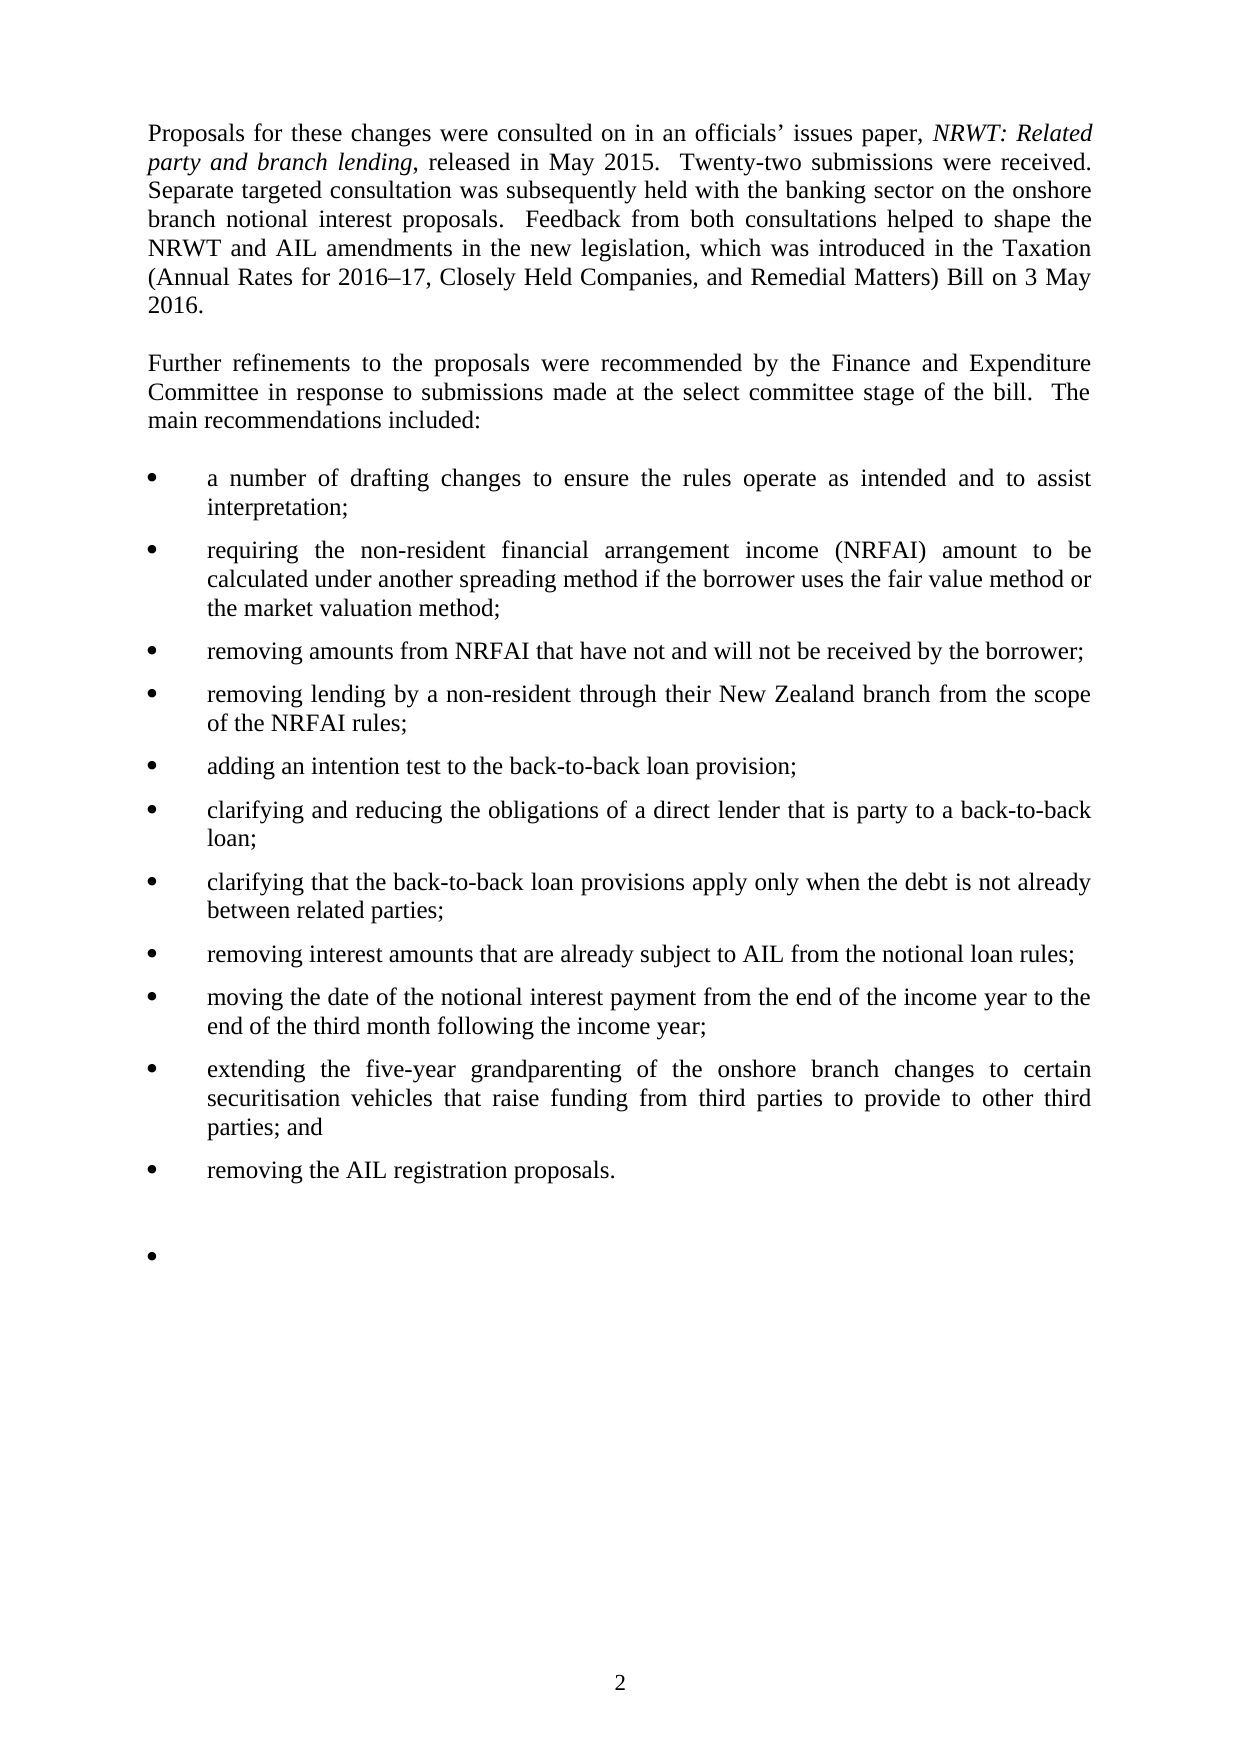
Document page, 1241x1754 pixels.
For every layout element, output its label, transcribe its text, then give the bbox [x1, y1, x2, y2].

text removing the AIL registration proposals. [148, 1155, 1092, 1184]
text removing lending by a non-resident through their New Zealand branch from the scope of the NRFAI rules; [148, 679, 1092, 737]
text moving the date of the notional interest payment from the end of the income year to the end of the third month following the income year; [148, 982, 1092, 1040]
text a number of drafting changes to ensure the rules operate as intended and to assist interpretation; [148, 463, 1092, 521]
text requiring the non-resident financial arrangement income (NRFAI) amount to be calculated under another spreading method if the borrower uses the fair value method or the market valuation method; [148, 535, 1092, 621]
text removing amounts from NRFAI that have not and will not be received by the borrower; [148, 636, 1092, 665]
text adding an intention test to the back-to-back loan provision; [148, 751, 1092, 780]
text clarifying that the back-to-back loan provisions apply only when the debt is not already between related parties; [148, 867, 1092, 924]
text Proposals for these changes were consulted on in an officials’ issues paper, NRWT: Related party and branch lending, released in May 2015. Twenty-two submissions were received. Separate targeted consultation was subsequently held with the banking sector on the onshore branch notional interest proposals. Feedback from both consultations helped to shape the NRWT and AIL amendments in the new legislation, which was introduced in the Taxation (Annual Rates for 2016–17, Closely Held Companies, and Remedial Matters) Bill on 3 May 2016. [148, 118, 1092, 319]
text Further refinements to the proposals were recommended by the Finance and Expenditure Committee in response to submissions made at the select committee stage of the bill. The main recommendations included: [148, 348, 1092, 434]
text removing interest amounts that are already subject to AIL from the notional loan rules; [148, 939, 1092, 968]
text clarifying and reducing the obligations of a direct lender that is party to a back-to-back loan; [148, 795, 1092, 852]
text extending the five-year grandparenting of the onshore branch changes to certain securitisation vehicles that raise funding from third parties to provide to other third parties; and [148, 1054, 1092, 1141]
